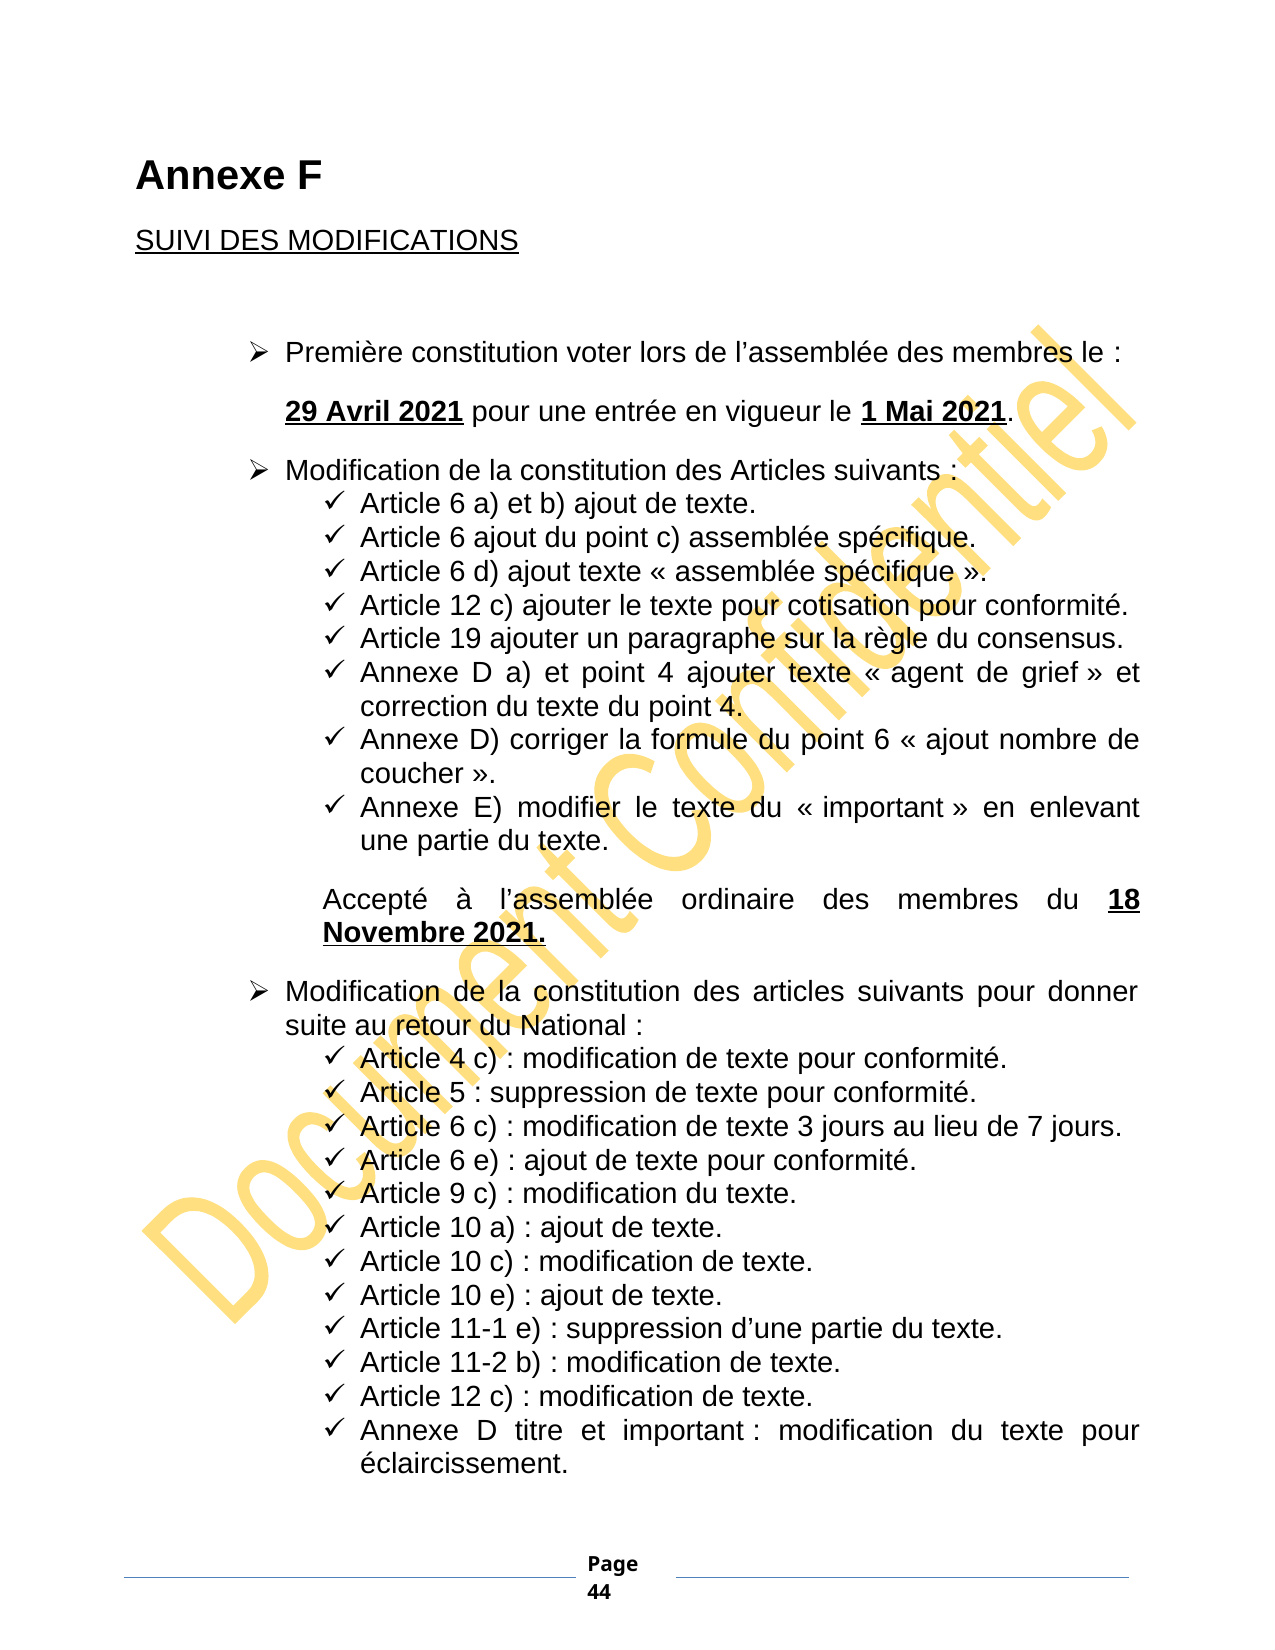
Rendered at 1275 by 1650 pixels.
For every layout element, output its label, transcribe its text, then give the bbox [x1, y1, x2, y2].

list Article 6 e) : ajout de texte pour conformité. [322, 1142, 1140, 1176]
list Article 6 c) : modification de texte 3 jours au lieu de 7 jours. [322, 1109, 1140, 1142]
list Annexe E) modifier le texte du « important » en enlevant une partie du texte. [322, 789, 1140, 857]
list Article 6 ajout du point c) assemblée spécifique. [322, 520, 1140, 554]
text Accepté à l’assemblée ordinaire des membres du 18 Novembre 2021. [322, 882, 1140, 949]
list Article 12 c) ajouter le texte pour cotisation pour conformité. [322, 587, 1140, 621]
subtitle Annexe F [135, 150, 1140, 198]
list Article 9 c) : modification du texte. [322, 1176, 1140, 1210]
list Annexe D) corriger la formule du point 6 « ajout nombre de coucher ». [322, 722, 1140, 789]
text 29 Avril 2021 pour une entrée en vigueur le 1 Mai 2021. [285, 394, 1140, 427]
list Annexe D a) et point 4 ajouter texte « agent de grief » et correction du texte du point 4. [322, 655, 1140, 722]
list Article 6 d) ajout texte « assemblée spécifique ». [322, 554, 1140, 587]
list Article 10 c) : modification de texte. [322, 1244, 1140, 1277]
list Article 5 : suppression de texte pour conformité. [322, 1075, 1140, 1109]
list Première constitution voter lors de l’assemblée des membres le : [247, 335, 1140, 369]
list Modification de la constitution des Articles suivants : [247, 452, 1140, 486]
list Article 19 ajouter un paragraphe sur la règle du consensus. [322, 621, 1140, 655]
list Article 11-1 e) : suppression d’une partie du texte. [322, 1311, 1140, 1345]
list Modification de la constitution des articles suivants pour donner suite au retour du National : [247, 974, 1140, 1041]
list Article 10 a) : ajout de texte. [322, 1210, 1140, 1244]
list Annexe D titre et important : modification du texte pour éclaircissement. [322, 1412, 1140, 1480]
list Article 6 a) et b) ajout de texte. [322, 486, 1140, 520]
text SUIVI DES MODIFICATIONS [135, 223, 1140, 256]
list Article 10 e) : ajout de texte. [322, 1277, 1140, 1311]
list Article 4 c) : modification de texte pour conformité. [322, 1041, 1140, 1075]
list Article 12 c) : modification de texte. [322, 1379, 1140, 1412]
list Article 11-2 b) : modification de texte. [322, 1345, 1140, 1379]
